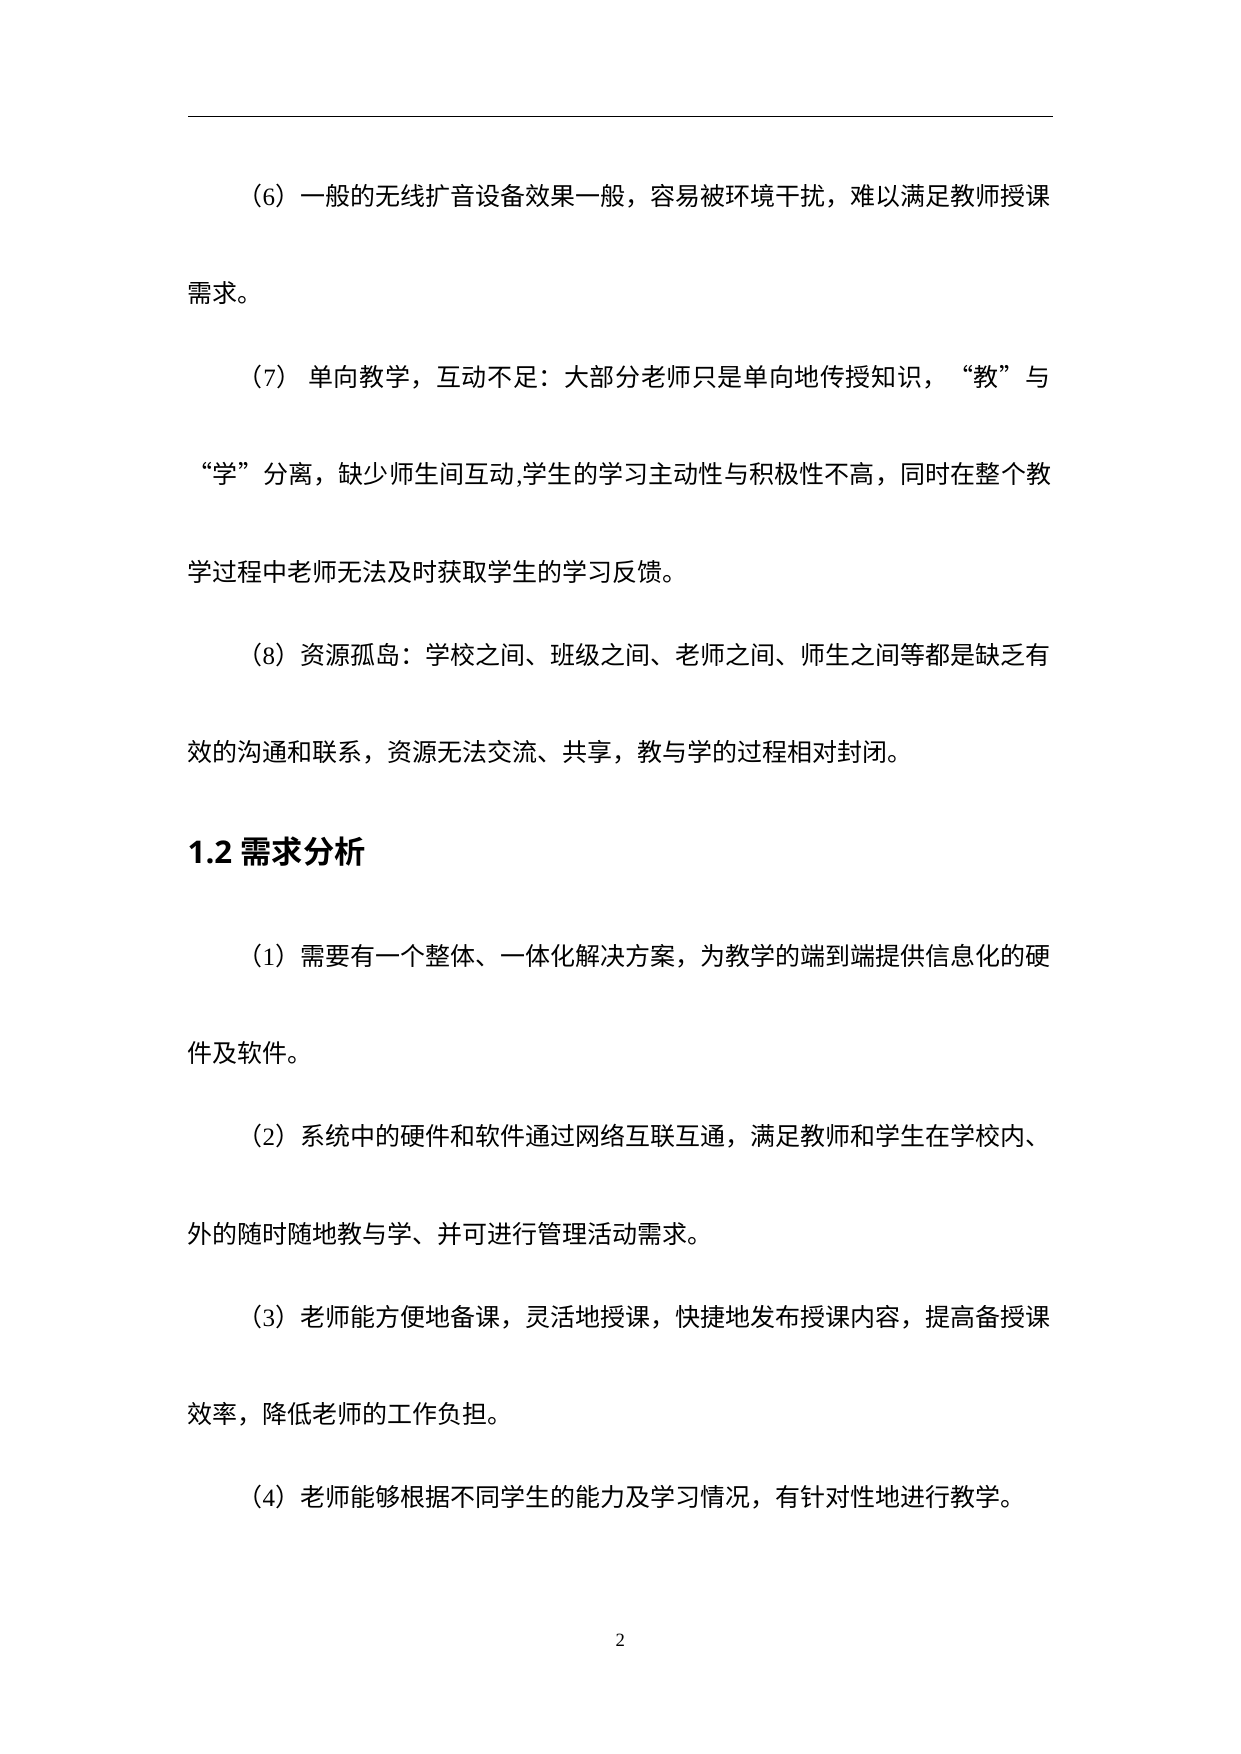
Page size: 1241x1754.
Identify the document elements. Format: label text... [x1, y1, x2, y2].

text （6）一般的无线扩音设备效果一般，容易被环境干扰，难以满足教师授课需求。 [187, 162, 1053, 324]
text （8）资源孤岛：学校之间、班级之间、老师之间、师生之间等都是缺乏有效的沟通和联系，资源无法交流、共享，教与学的过程相对封闭。 [187, 621, 1053, 783]
text （3）老师能方便地备课，灵活地授课，快捷地发布授课内容，提高备授课效率，降低老师的工作负担。 [187, 1283, 1053, 1445]
text （2）系统中的硬件和软件通过网络互联互通，满足教师和学生在学校内、外的随时随地教与学、并可进行管理活动需求。 [187, 1102, 1053, 1265]
text （1）需要有一个整体、一体化解决方案，为教学的端到端提供信息化的硬件及软件。 [187, 922, 1053, 1084]
text （7） 单向教学，互动不足：大部分老师只是单向地传授知识，“教”与“学”分离，缺少师生间互动,学生的学习主动性与积极性不高，同时在整个教学过程中老师无法及时获取学生的学习反馈。 [187, 343, 1053, 603]
subtitle 1.2 需求分析 [187, 818, 1053, 883]
text （4）老师能够根据不同学生的能力及学习情况，有针对性地进行教学。 [187, 1463, 1053, 1528]
